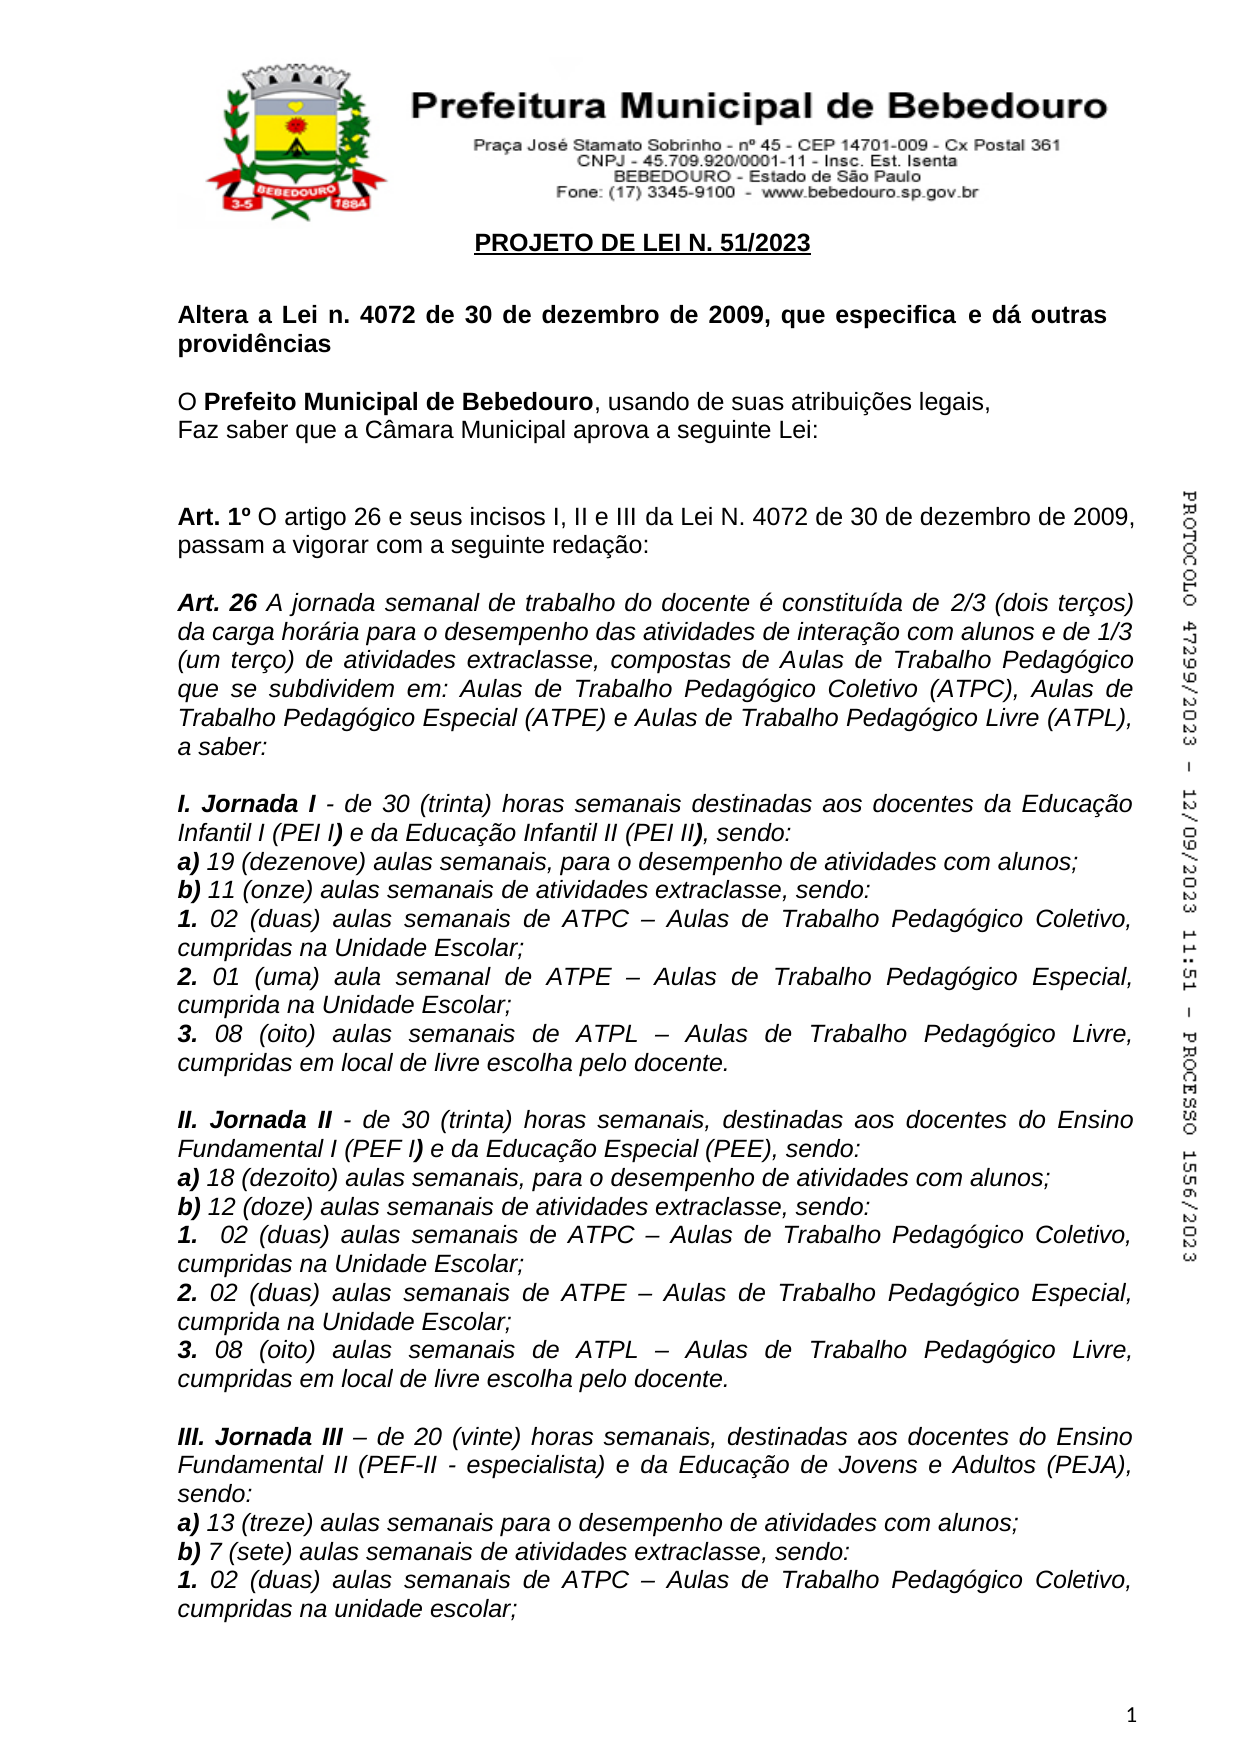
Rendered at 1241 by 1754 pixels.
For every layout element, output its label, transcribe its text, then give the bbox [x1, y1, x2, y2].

text II. Jornada II - de 30 (trinta) horas semanais, destinadas aos docentes do Ensino Fundamental I (PEF I) e da Educação Especial (PEE), sendo: [177, 1105, 1137, 1163]
text I. Jornada I - de 30 (trinta) horas semanais destinadas aos docentes da Educação Infantil I (PEI I) e da Educação Infantil II (PEI II), sendo: [177, 789, 1137, 846]
text 3. 08 (oito) aulas semanais de ATPL – Aulas de Trabalho Pedagógico Livre, cumpridas em local de livre escolha pelo docente. [177, 1335, 1137, 1393]
text a) 18 (dezoito) aulas semanais, para o desempenho de atividades com alunos; [177, 1163, 1137, 1191]
text Art. 26 A jornada semanal de trabalho do docente é constituída de 2/3 (dois terços) da carga horária para o desempenho das atividades de interação com alunos e de 1/3 (um terço) de atividades extraclasse, compostas de Aulas de Trabalho Pedagógico que se subdividem em: Aulas de Trabalho Pedagógico Coletivo (ATPC), Aulas de Trabalho Pedagógico Especial (ATPE) e Aulas de Trabalho Pedagógico Livre (ATPL), a saber: [177, 588, 1137, 760]
text b) 7 (sete) aulas semanais de atividades extraclasse, sendo: [177, 1536, 1137, 1565]
text 3. 08 (oito) aulas semanais de ATPL – Aulas de Trabalho Pedagógico Livre, cumpridas em local de livre escolha pelo docente. [177, 1019, 1137, 1076]
text Altera a Lei n. 4072 de 30 de dezembro de 2009, que especifica e dá outras providências [177, 300, 1107, 358]
title PROJETO DE LEI N. 51/2023 [177, 229, 1107, 257]
picture [177, 57, 1137, 229]
text Art. 1º O artigo 26 e seus incisos I, II e III da Lei N. 4072 de 30 de dezembro de 2009, passam a vigorar com a seguinte redação: [177, 501, 1137, 559]
text b) 11 (onze) aulas semanais de atividades extraclasse, sendo: [177, 875, 1137, 904]
text 1. 02 (duas) aulas semanais de ATPC – Aulas de Trabalho Pedagógico Coletivo, cumpridas na Unidade Escolar; [177, 904, 1137, 961]
picture [1157, 487, 1220, 1266]
text 2. 01 (uma) aula semanal de ATPE – Aulas de Trabalho Pedagógico Especial, cumprida na Unidade Escolar; [177, 961, 1137, 1019]
text a) 19 (dezenove) aulas semanais, para o desempenho de atividades com alunos; [177, 846, 1137, 875]
text III. Jornada III – de 20 (vinte) horas semanais, destinadas aos docentes do Ensino Fundamental II (PEF-II - especialista) e da Educação de Jovens e Adultos (PEJA), sendo: [177, 1421, 1137, 1508]
text O Prefeito Municipal de Bebedouro, usando de suas atribuições legais, [177, 386, 1107, 415]
text 2. 02 (duas) aulas semanais de ATPE – Aulas de Trabalho Pedagógico Especial, cumprida na Unidade Escolar; [177, 1278, 1137, 1335]
text 1. 02 (duas) aulas semanais de ATPC – Aulas de Trabalho Pedagógico Coletivo, cumpridas na unidade escolar; [177, 1565, 1137, 1623]
text 1. 02 (duas) aulas semanais de ATPC – Aulas de Trabalho Pedagógico Coletivo, cumpridas na Unidade Escolar; [177, 1220, 1137, 1278]
text Faz saber que a Câmara Municipal aprova a seguinte Lei: [177, 415, 1137, 444]
text a) 13 (treze) aulas semanais para o desempenho de atividades com alunos; [177, 1508, 1137, 1536]
text b) 12 (doze) aulas semanais de atividades extraclasse, sendo: [177, 1191, 1137, 1220]
